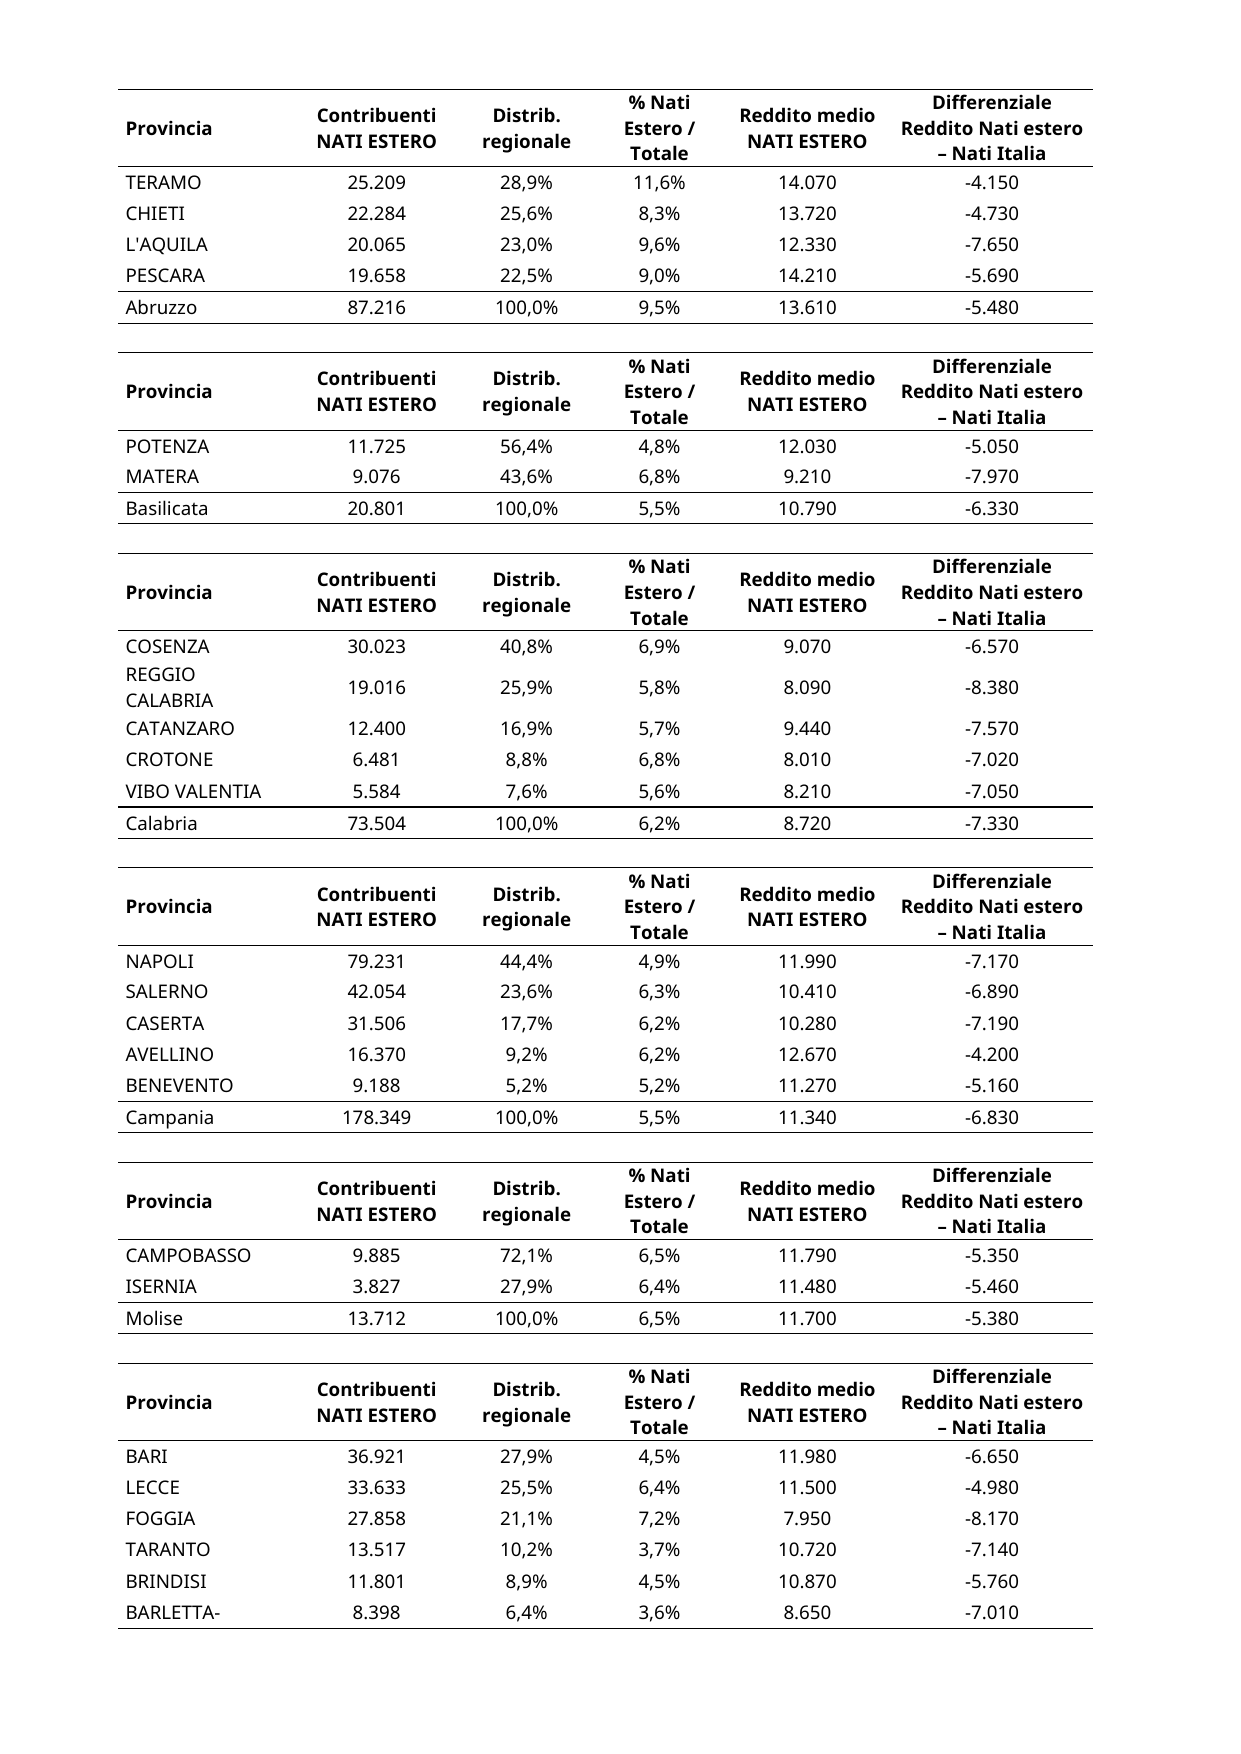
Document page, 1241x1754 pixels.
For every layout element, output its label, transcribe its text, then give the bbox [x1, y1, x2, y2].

table_cell 4,5% [595, 1441, 723, 1471]
table_cell -7.330 [891, 808, 1093, 838]
table_cell 10,2% [458, 1534, 595, 1565]
table_cell 28,9% [458, 167, 595, 197]
table_cell -5.050 [891, 431, 1093, 461]
table_cell 16,9% [458, 713, 595, 744]
table_header Provincia [118, 1163, 295, 1239]
table_cell 11.340 [724, 1102, 891, 1132]
table_cell 100,0% [458, 292, 595, 322]
table_cell 5,5% [595, 1102, 723, 1132]
table_cell PESCARA [118, 260, 295, 291]
table_cell COSENZA [118, 631, 295, 662]
table_cell BENEVENTO [118, 1070, 295, 1101]
table_header % Nati Estero / Totale [595, 554, 723, 630]
table_cell 4,8% [595, 431, 723, 461]
table_header Provincia [118, 353, 295, 429]
table_cell 9.885 [295, 1240, 458, 1271]
table_header Distrib. regionale [458, 868, 595, 945]
table_cell Campania [118, 1102, 295, 1132]
table_header % Nati Estero / Totale [595, 1163, 723, 1239]
table_cell 12.670 [724, 1039, 891, 1070]
table_cell 23,0% [458, 229, 595, 260]
table_cell 6,4% [595, 1271, 723, 1302]
table_cell 5,2% [458, 1070, 595, 1101]
table_header Distrib. regionale [458, 90, 595, 166]
table_cell -7.970 [891, 461, 1093, 492]
table_cell 8.010 [724, 744, 891, 775]
table_header Distrib. regionale [458, 1163, 595, 1239]
table_cell 6,3% [595, 976, 723, 1007]
table_cell 9,2% [458, 1039, 595, 1070]
table_header Reddito medio NATI ESTERO [724, 1364, 891, 1440]
table_cell 56,4% [458, 431, 595, 461]
table_header Differenziale Reddito Nati estero – Nati Italia [891, 353, 1093, 429]
table_cell 20.065 [295, 229, 458, 260]
table_cell 25,9% [458, 662, 595, 713]
table_cell -8.380 [891, 662, 1093, 713]
table_cell -5.380 [891, 1303, 1093, 1333]
table_cell FOGGIA [118, 1503, 295, 1534]
table_header Contribuenti NATI ESTERO [295, 554, 458, 630]
table_cell 19.658 [295, 260, 458, 291]
table_cell 42.054 [295, 976, 458, 1007]
table_cell 11.480 [724, 1271, 891, 1302]
table_cell 178.349 [295, 1102, 458, 1132]
table_cell -4.200 [891, 1039, 1093, 1070]
table_header Differenziale Reddito Nati estero – Nati Italia [891, 554, 1093, 630]
table_cell 27,9% [458, 1271, 595, 1302]
table_cell 11.990 [724, 946, 891, 976]
table_cell -5.690 [891, 260, 1093, 291]
table_cell 100,0% [458, 808, 595, 838]
table_cell 8.090 [724, 662, 891, 713]
table_cell 14.210 [724, 260, 891, 291]
table_cell 40,8% [458, 631, 595, 662]
table_cell 9.188 [295, 1070, 458, 1101]
table_cell 9.210 [724, 461, 891, 492]
table_header Distrib. regionale [458, 554, 595, 630]
table_cell POTENZA [118, 431, 295, 461]
table_cell 31.506 [295, 1007, 458, 1038]
table_cell 27.858 [295, 1503, 458, 1534]
table_cell 11.980 [724, 1441, 891, 1471]
table_cell 43,6% [458, 461, 595, 492]
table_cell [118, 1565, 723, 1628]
table_cell 5,6% [595, 775, 723, 806]
table_cell 12.400 [295, 713, 458, 744]
table_cell -4.980 [891, 1471, 1093, 1503]
table_cell -7.570 [891, 713, 1093, 744]
table_header Differenziale Reddito Nati estero – Nati Italia [891, 1163, 1093, 1239]
table_cell CATANZARO [118, 713, 295, 744]
table_cell 16.370 [295, 1039, 458, 1070]
table_cell -4.150 [891, 167, 1093, 197]
table_cell 79.231 [295, 946, 458, 976]
table_cell 8.720 [724, 808, 891, 838]
table_cell 36.921 [295, 1441, 458, 1471]
table_cell 11.500 [724, 1471, 891, 1503]
table_cell TARANTO [118, 1534, 295, 1565]
table_cell 25.209 [295, 167, 458, 197]
table_cell CASERTA [118, 1007, 295, 1038]
table_cell 25,6% [458, 198, 595, 229]
table_cell 5,7% [595, 713, 723, 744]
table_cell Basilicata [118, 493, 295, 523]
table_cell 8,3% [595, 198, 723, 229]
table_header Reddito medio NATI ESTERO [724, 554, 891, 630]
table_cell SALERNO [118, 976, 295, 1007]
table_cell -7.020 [891, 744, 1093, 775]
table_cell 20.801 [295, 493, 458, 523]
table_cell 100,0% [458, 1102, 595, 1132]
table_cell 13.720 [724, 198, 891, 229]
table_cell Molise [118, 1303, 295, 1333]
table_cell MATERA [118, 461, 295, 492]
table_cell REGGIO CALABRIA [118, 662, 295, 713]
table_cell 25,5% [458, 1471, 595, 1503]
table_cell 3.827 [295, 1271, 458, 1302]
table_cell 27,9% [458, 1441, 595, 1471]
table_cell -6.570 [891, 631, 1093, 662]
table_cell -5.160 [891, 1070, 1093, 1101]
table_cell 10.280 [724, 1007, 891, 1038]
table_cell Calabria [118, 808, 295, 838]
table_cell 6,8% [595, 744, 723, 775]
table_cell 9.070 [724, 631, 891, 662]
table_cell 11,6% [595, 167, 723, 197]
table_cell 100,0% [458, 493, 595, 523]
table_cell 6,9% [595, 631, 723, 662]
table_cell 12.030 [724, 431, 891, 461]
table_header Provincia [118, 868, 295, 945]
table_cell 19.016 [295, 662, 458, 713]
table_cell 6,2% [595, 808, 723, 838]
table_cell 6,4% [595, 1471, 723, 1503]
table_header Reddito medio NATI ESTERO [724, 868, 891, 945]
table_cell NAPOLI [118, 946, 295, 976]
table_cell 4,9% [595, 946, 723, 976]
table_cell 7.950 [724, 1503, 891, 1534]
table_header Distrib. regionale [458, 353, 595, 429]
table_cell 73.504 [295, 808, 458, 838]
table_cell 5,2% [595, 1070, 723, 1101]
table_cell 22.284 [295, 198, 458, 229]
table_cell 5.584 [295, 775, 458, 806]
table_cell 6.481 [295, 744, 458, 775]
table_cell ISERNIA [118, 1271, 295, 1302]
table_cell CHIETI [118, 198, 295, 229]
table_cell VIBO VALENTIA [118, 775, 295, 806]
table_cell 11.700 [724, 1303, 891, 1333]
table_cell 30.023 [295, 631, 458, 662]
table_cell -7.650 [891, 229, 1093, 260]
table_header Contribuenti NATI ESTERO [295, 353, 458, 429]
table_cell 6,5% [595, 1303, 723, 1333]
table_header Differenziale Reddito Nati estero – Nati Italia [891, 1364, 1093, 1440]
table_cell Abruzzo [118, 292, 295, 322]
table_header % Nati Estero / Totale [595, 353, 723, 429]
table_header Differenziale Reddito Nati estero – Nati Italia [891, 90, 1093, 166]
table_cell -8.170 [891, 1503, 1093, 1534]
table_cell 5,5% [595, 493, 723, 523]
table_cell 11.270 [724, 1070, 891, 1101]
table_cell -6.830 [891, 1102, 1093, 1132]
table_cell LECCE [118, 1471, 295, 1503]
table_cell 17,7% [458, 1007, 595, 1038]
table_header Contribuenti NATI ESTERO [295, 1364, 458, 1440]
table_cell -4.730 [891, 198, 1093, 229]
table_cell 100,0% [458, 1303, 595, 1333]
table_cell 87.216 [295, 292, 458, 322]
table_cell 9.440 [724, 713, 891, 744]
table_cell -7.050 [891, 775, 1093, 806]
table_cell 9,5% [595, 292, 723, 322]
table_cell -6.890 [891, 976, 1093, 1007]
table_cell 9,6% [595, 229, 723, 260]
table_cell 6,8% [595, 461, 723, 492]
table_cell 13.712 [295, 1303, 458, 1333]
table_cell TERAMO [118, 167, 295, 197]
table_cell -5.460 [891, 1271, 1093, 1302]
table_cell 8.210 [724, 775, 891, 806]
table_header Distrib. regionale [458, 1364, 595, 1440]
table_cell 7,6% [458, 775, 595, 806]
table_cell 3,7% [595, 1534, 723, 1565]
table_cell -5.480 [891, 292, 1093, 322]
table_cell -6.330 [891, 493, 1093, 523]
table_header Contribuenti NATI ESTERO [295, 868, 458, 945]
table_header Reddito medio NATI ESTERO [724, 90, 891, 166]
table_cell 22,5% [458, 260, 595, 291]
table_header % Nati Estero / Totale [595, 868, 723, 945]
table_header Contribuenti NATI ESTERO [295, 90, 458, 166]
table_cell CAMPOBASSO [118, 1240, 295, 1271]
table_cell 12.330 [724, 229, 891, 260]
table_header Provincia [118, 554, 295, 630]
table_header % Nati Estero / Totale [595, 1364, 723, 1440]
table_header Provincia [118, 90, 295, 166]
table_cell 6,2% [595, 1039, 723, 1070]
table_cell 10.790 [724, 493, 891, 523]
table_cell 72,1% [458, 1240, 595, 1271]
table_header Provincia [118, 1364, 295, 1440]
table_cell 13.517 [295, 1534, 458, 1565]
table_cell 9,0% [595, 260, 723, 291]
table_cell 21,1% [458, 1503, 595, 1534]
table_header Differenziale Reddito Nati estero – Nati Italia [891, 868, 1093, 945]
table_cell -7.170 [891, 946, 1093, 976]
table_cell -7.190 [891, 1007, 1093, 1038]
table_cell CROTONE [118, 744, 295, 775]
table_header Reddito medio NATI ESTERO [724, 1163, 891, 1239]
table_cell AVELLINO [118, 1039, 295, 1070]
table_header Contribuenti NATI ESTERO [295, 1163, 458, 1239]
table_cell 6,2% [595, 1007, 723, 1038]
table_cell L'AQUILA [118, 229, 295, 260]
table_cell 7,2% [595, 1503, 723, 1534]
table_cell 13.610 [724, 292, 891, 322]
table_header Reddito medio NATI ESTERO [724, 353, 891, 429]
table_header % Nati Estero / Totale [595, 90, 723, 166]
table_cell 5,8% [595, 662, 723, 713]
table_cell 33.633 [295, 1471, 458, 1503]
table_cell 11.725 [295, 431, 458, 461]
table_cell BARI [118, 1441, 295, 1471]
table_cell 6,5% [595, 1240, 723, 1271]
table_cell 44,4% [458, 946, 595, 976]
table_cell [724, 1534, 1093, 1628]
table_cell 11.790 [724, 1240, 891, 1271]
table_cell -5.350 [891, 1240, 1093, 1271]
table_cell 8,8% [458, 744, 595, 775]
table_cell 10.410 [724, 976, 891, 1007]
table_cell 14.070 [724, 167, 891, 197]
table_cell 9.076 [295, 461, 458, 492]
table_cell 23,6% [458, 976, 595, 1007]
table_cell -6.650 [891, 1441, 1093, 1471]
